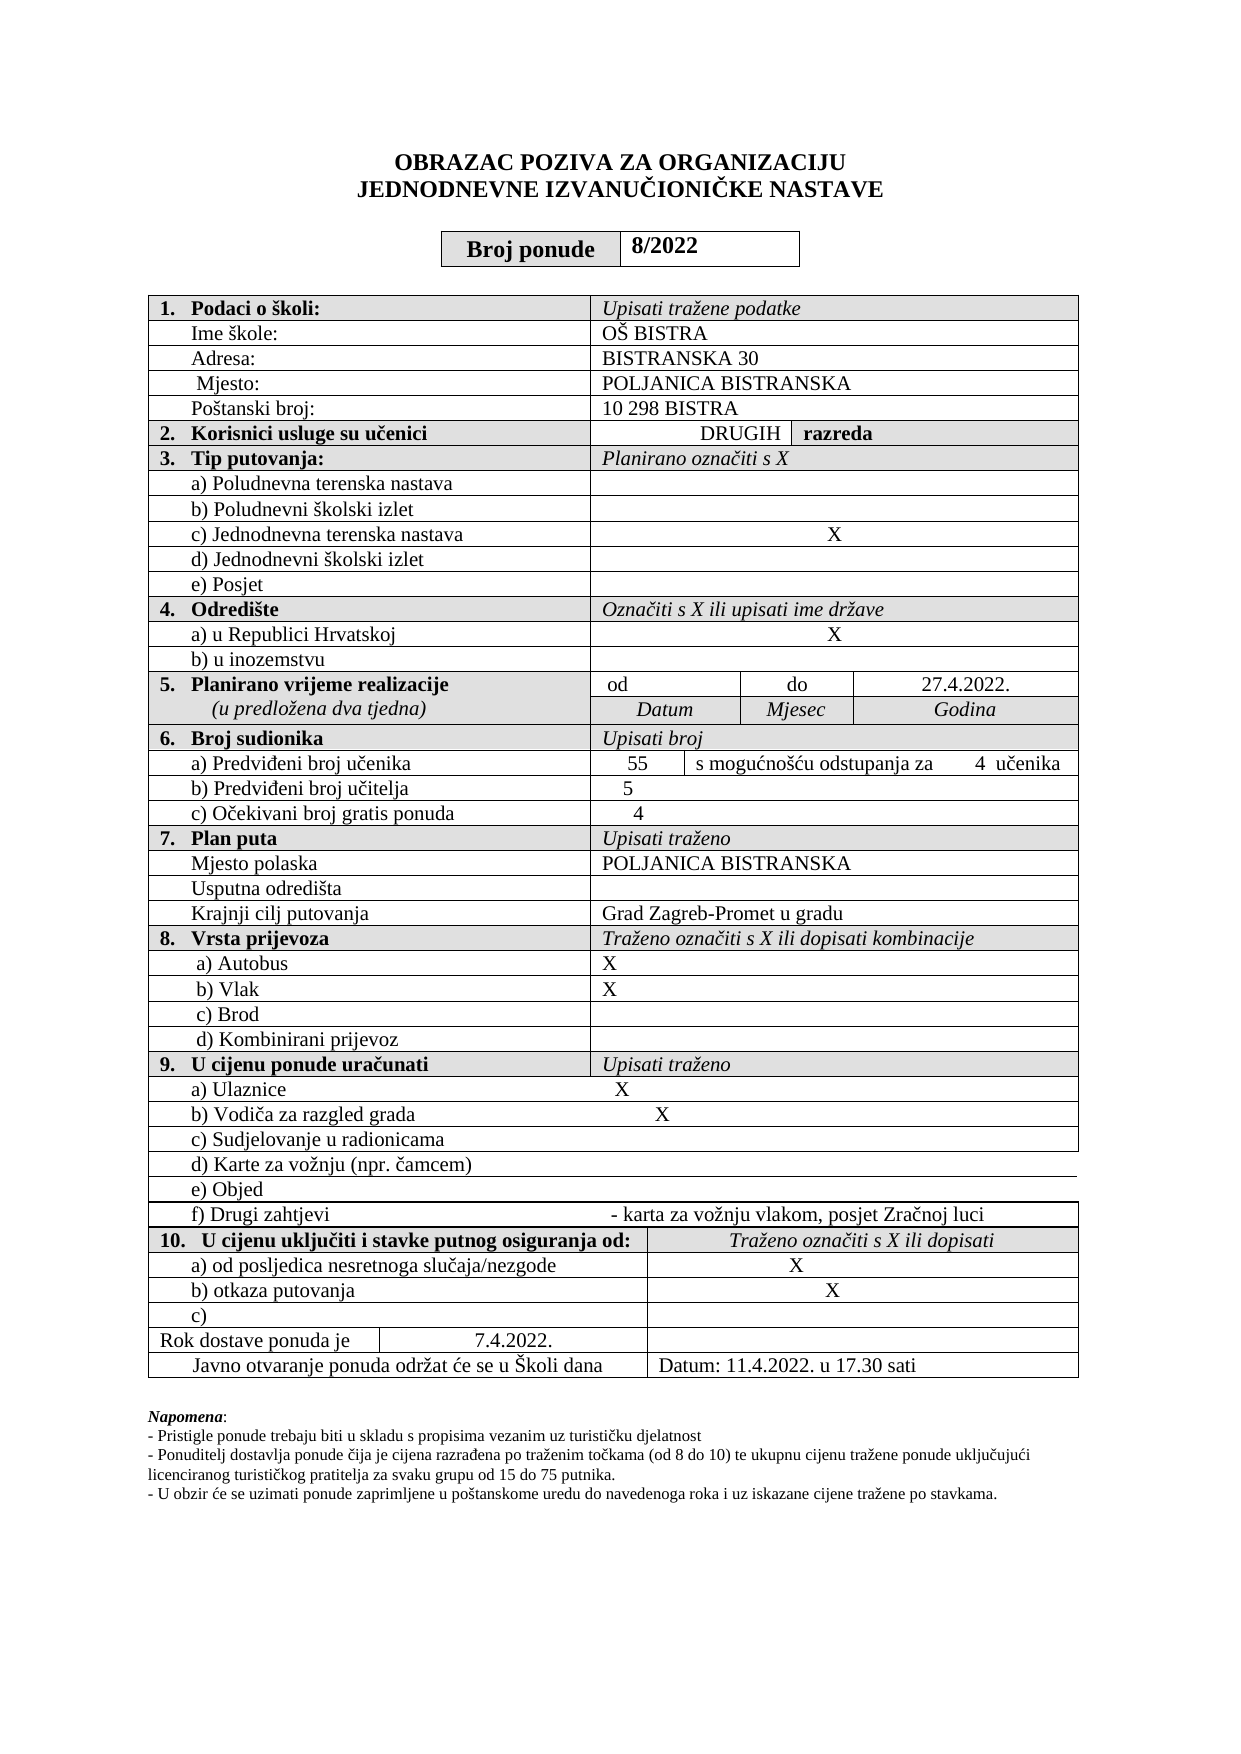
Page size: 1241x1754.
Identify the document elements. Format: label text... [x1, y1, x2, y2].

table_cell 2. Korisnici usluge su učenici [149, 421, 590, 445]
table_cell d) Karte za vožnju (npr. čamcem) [149, 1152, 1078, 1176]
table_cell Javno otvaranje ponuda održat će se u Školi dana [149, 1353, 647, 1377]
table_cell [591, 496, 1078, 521]
table_cell e) Posjet [149, 572, 590, 596]
table_cell Upisati broj [591, 725, 1078, 749]
text - Pristigle ponude trebaju biti u skladu s propisima vezanim uz turističku djelatnost [148, 1426, 1092, 1445]
table_cell Mjesto polaska [149, 851, 590, 875]
table_cell a) Predviđeni broj učenika [149, 751, 590, 774]
table_cell b) Vodiča za razgled grada X [149, 1102, 1078, 1126]
table_cell c) Brod [149, 1002, 590, 1026]
table_cell a) Autobus [149, 951, 590, 975]
table_cell 8. Vrsta prijevoza [149, 926, 590, 950]
table_cell Ime škole: [149, 321, 590, 345]
table_cell Rok dostave ponuda je [149, 1328, 379, 1352]
text Napomena: [148, 1407, 1092, 1426]
table_cell f) Drugi zahtjevi - karta za vožnju vlakom, posjet Zračnoj luci [149, 1203, 1078, 1226]
table_cell Označiti s X ili upisati ime države [591, 597, 1078, 621]
table_cell 55 [591, 751, 684, 774]
table_cell d) Kombinirani prijevoz [149, 1027, 590, 1051]
table_cell b) otkaza putovanja [149, 1278, 647, 1302]
table_cell 27.4.2022. [854, 672, 1078, 696]
table_cell Mjesto: [149, 371, 590, 395]
table_cell 6. Broj sudionika [149, 725, 590, 749]
table_cell 10 298 BISTRA [591, 396, 1078, 420]
table_cell [648, 1303, 1078, 1327]
table_cell b) Predviđeni broj učitelja [149, 776, 590, 800]
table_cell POLJANICA BISTRANSKA [591, 371, 1078, 395]
table_cell b) Vlak [149, 976, 590, 1001]
table_cell b) u inozemstvu [149, 647, 590, 671]
table_cell a) u Republici Hrvatskoj [149, 622, 590, 646]
table_cell [648, 1328, 1078, 1352]
text JEDNODNEVNE IZVANUČIONIČKE NASTAVE [148, 175, 1092, 203]
table_header 8/2022 [621, 232, 799, 266]
table_cell Upisati traženo [591, 826, 1078, 850]
table_cell Grad Zagreb-Promet u gradu [591, 901, 1078, 925]
table_cell s mogućnošću odstupanja za 4 učenika [685, 751, 1078, 774]
table_cell [591, 547, 1078, 571]
table_header 1. Podaci o školi: [149, 296, 590, 320]
table_cell e) Objed [149, 1176, 1078, 1201]
table_cell Adresa: [149, 346, 590, 370]
table_cell 4 [591, 801, 1078, 825]
table_cell Usputna odredišta [149, 876, 590, 900]
table_cell BISTRANSKA 30 [591, 346, 1078, 370]
table_cell OŠ BISTRA [591, 321, 1078, 345]
table_cell X [591, 951, 1078, 975]
table_cell b) Poludnevni školski izlet [149, 496, 590, 521]
table_cell razreda [792, 421, 1078, 445]
table_cell X [648, 1278, 1078, 1302]
table_cell [591, 572, 1078, 596]
table_cell od [591, 672, 740, 696]
table_cell 7.4.2022. [380, 1328, 647, 1352]
table_cell Poštanski broj: [149, 396, 590, 420]
table_cell c) Očekivani broj gratis ponuda [149, 801, 590, 825]
table_cell 3. Tip putovanja: [149, 446, 590, 470]
table_cell Krajnji cilj putovanja [149, 901, 590, 925]
table_cell [591, 471, 1078, 495]
table_cell c) Jednodnevna terenska nastava [149, 522, 590, 546]
table_cell 5 [591, 776, 1078, 800]
table_cell Planirano označiti s X [591, 446, 1078, 470]
text - U obzir će se uzimati ponude zaprimljene u poštanskome uredu do navedenoga roka i uz iskazane cijene tražene po stavkama. [148, 1483, 1092, 1503]
table_cell a) Ulaznice X [149, 1077, 1078, 1101]
table_cell a) Poludnevna terenska nastava [149, 471, 590, 495]
table_cell X [591, 976, 1078, 1001]
table_cell Upisati traženo [591, 1052, 1078, 1076]
table_cell Traženo označiti s X ili dopisati [648, 1228, 1078, 1252]
table_cell c) [149, 1303, 647, 1327]
table_cell Godina [854, 697, 1078, 724]
table_cell X [591, 522, 1078, 546]
table_cell 4. Odredište [149, 597, 590, 621]
table_header Broj ponude [442, 232, 620, 266]
table_cell c) Sudjelovanje u radionicama [149, 1127, 1078, 1151]
table_cell [591, 647, 1078, 671]
table_cell d) Jednodnevni školski izlet [149, 547, 590, 571]
table_cell Datum: 11.4.2022. u 17.30 sati [648, 1353, 1078, 1377]
table_cell 9. U cijenu ponude uračunati [149, 1052, 590, 1076]
table_cell do [741, 672, 853, 696]
table_cell Traženo označiti s X ili dopisati kombinacije [591, 926, 1078, 950]
table_cell [591, 1027, 1078, 1051]
table_cell Mjesec [741, 697, 853, 724]
table_cell DRUGIH [591, 421, 791, 445]
table_cell 5. Planirano vrijeme realizacije (u predložena dva tjedna) [149, 672, 590, 724]
table_cell POLJANICA BISTRANSKA [591, 851, 1078, 875]
table_cell Datum [591, 697, 740, 724]
table_cell a) od posljedica nesretnoga slučaja/nezgode [149, 1253, 647, 1277]
table_header Upisati tražene podatke [591, 296, 1078, 320]
table_cell X [591, 622, 1078, 646]
text OBRAZAC POZIVA ZA ORGANIZACIJU [148, 148, 1092, 175]
table_cell [591, 876, 1078, 900]
table_cell [591, 1002, 1078, 1026]
table_cell X [648, 1253, 1078, 1277]
table_cell 7. Plan puta [149, 826, 590, 850]
text - Ponuditelj dostavlja ponude čija je cijena razrađena po traženim točkama (od 8 do 10) te ukupnu cijenu tražene ponude uključujući licenciranog turističkog pratitelja za svaku grupu od 15 do 75 putnika. [148, 1445, 1092, 1483]
table_cell 10. U cijenu uključiti i stavke putnog osiguranja od: [149, 1228, 647, 1252]
